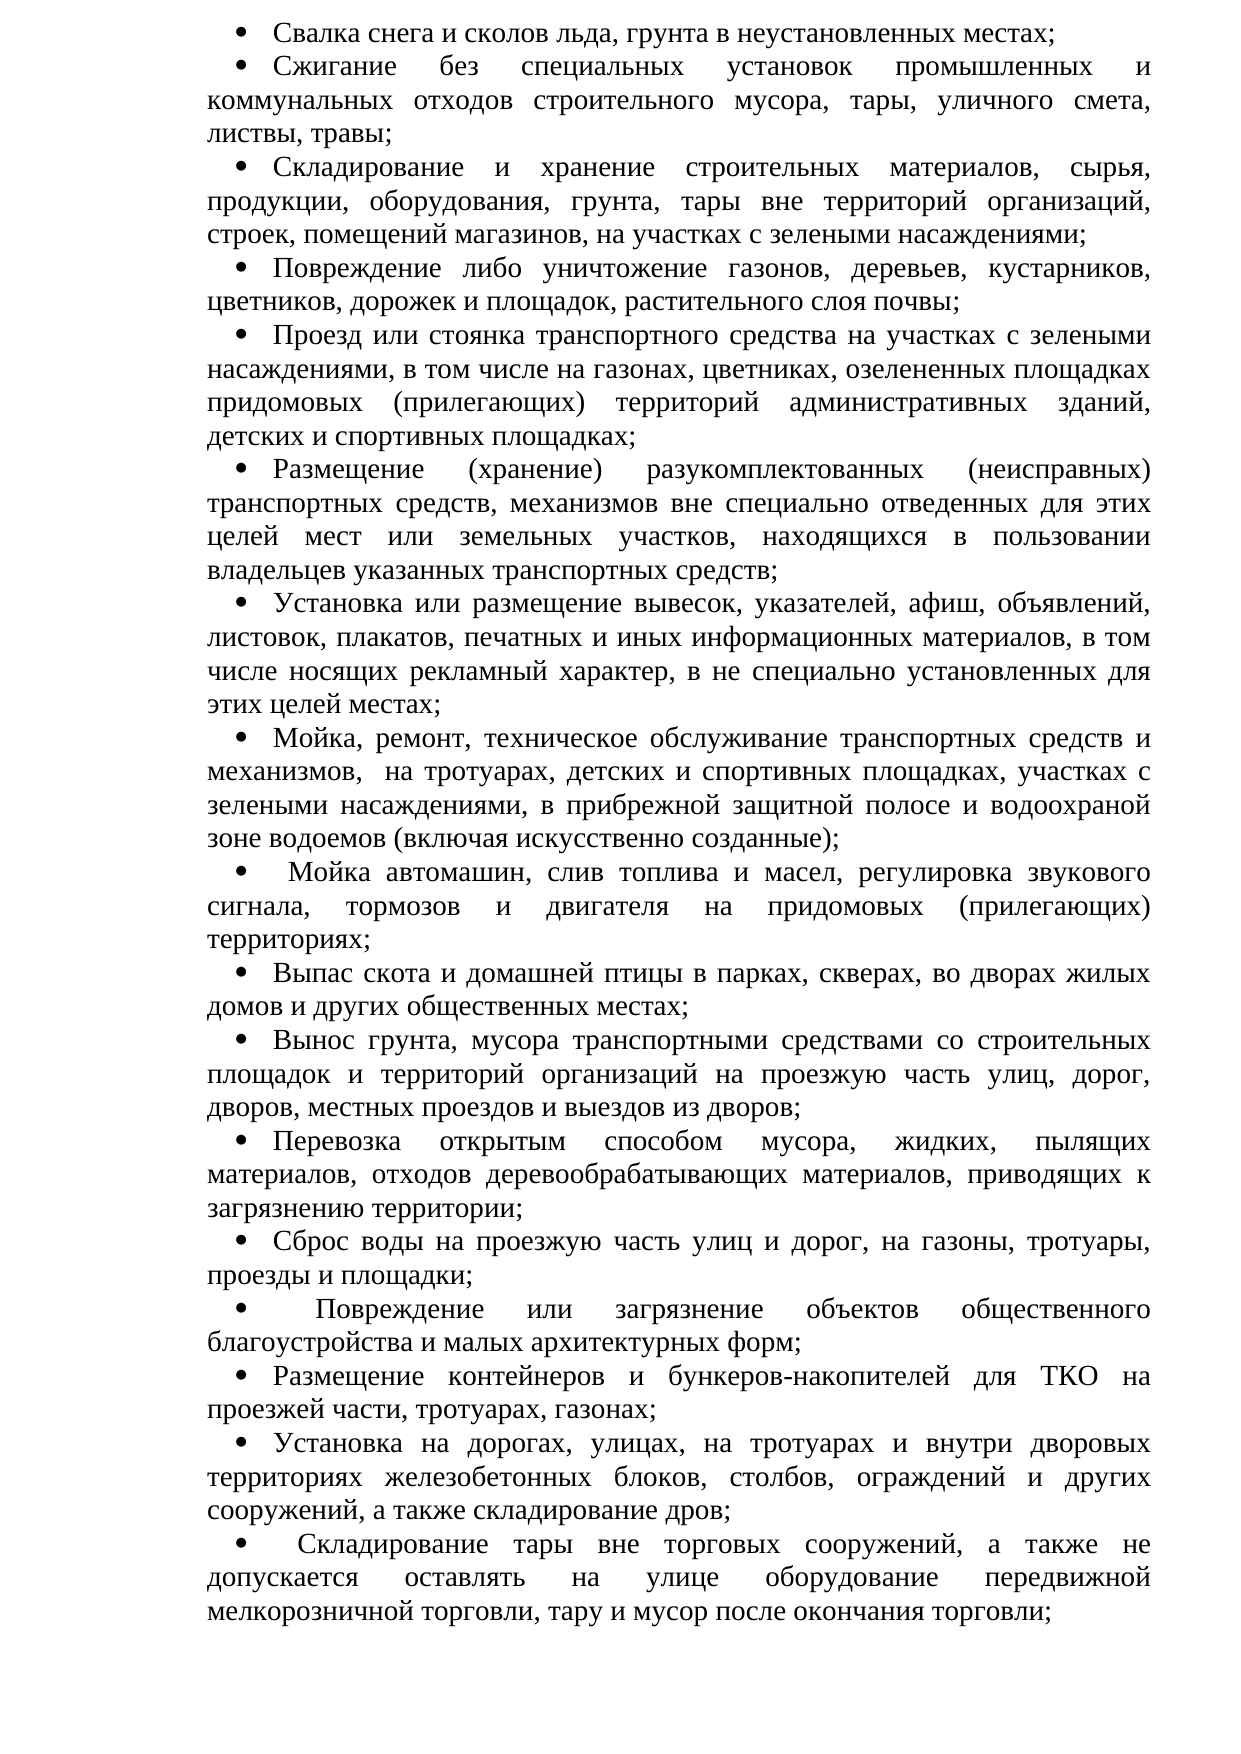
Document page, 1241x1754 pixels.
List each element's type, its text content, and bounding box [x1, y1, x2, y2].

list Установка или размещение вывесок, указателей, афиш, объявлений, листовок, плакатов, печатных и иных информационных материалов, в том числе носящих рекламный характер, в не специально установленных для этих целей местах; [207, 586, 1152, 720]
list Мойка автомашин, слив топлива и масел, регулировка звукового сигнала, тормозов и двигателя на придомовых (прилегающих) территориях; [207, 854, 1152, 955]
list Свалка снега и сколов льда, грунта в неустановленных местах; [207, 15, 1152, 48]
list Проезд или стоянка транспортного средства на участках с зелеными насаждениями, в том числе на газонах, цветниках, озелененных площадках придомовых (прилегающих) территорий административных зданий, детских и спортивных площадках; [207, 317, 1152, 451]
list Перевозка открытым способом мусора, жидких, пылящих материалов, отходов деревообрабатывающих материалов, приводящих к загрязнению территории; [207, 1123, 1152, 1223]
list Размещение (хранение) разукомплектованных (неисправных) транспортных средств, механизмов вне специально отведенных для этих целей мест или земельных участков, находящихся в пользовании владельцев указанных транспортных средств; [207, 451, 1152, 586]
list Сброс воды на проезжую часть улиц и дорог, на газоны, тротуары, проезды и площадки; [207, 1223, 1152, 1291]
list Повреждение или загрязнение объектов общественного благоустройства и малых архитектурных форм; [207, 1291, 1152, 1358]
list Размещение контейнеров и бункеров-накопителей для ТКО на проезжей части, тротуарах, газонах; [207, 1358, 1152, 1425]
list Вынос грунта, мусора транспортными средствами со строительных площадок и территорий организаций на проезжую часть улиц, дорог, дворов, местных проездов и выездов из дворов; [207, 1022, 1152, 1123]
list Установка на дорогах, улицах, на тротуарах и внутри дворовых территориях железобетонных блоков, столбов, ограждений и других сооружений, а также складирование дров; [207, 1425, 1152, 1526]
list Повреждение либо уничтожение газонов, деревьев, кустарников, цветников, дорожек и площадок, растительного слоя почвы; [207, 250, 1152, 317]
list Сжигание без специальных установок промышленных и коммунальных отходов строительного мусора, тары, уличного смета, листвы, травы; [207, 48, 1152, 149]
list Мойка, ремонт, техническое обслуживание транспортных средств и механизмов, на тротуарах, детских и спортивных площадках, участках с зелеными насаждениями, в прибрежной защитной полосе и водоохраной зоне водоемов (включая искусственно созданные); [207, 720, 1152, 854]
list Складирование и хранение строительных материалов, сырья, продукции, оборудования, грунта, тары вне территорий организаций, строек, помещений магазинов, на участках с зелеными насаждениями; [207, 149, 1152, 250]
list Выпас скота и домашней птицы в парках, скверах, во дворах жилых домов и других общественных местах; [207, 955, 1152, 1022]
list Складирование тары вне торговых сооружений, а также не допускается оставлять на улице оборудование передвижной мелкорозничной торговли, тару и мусор после окончания торговли; [207, 1526, 1152, 1627]
